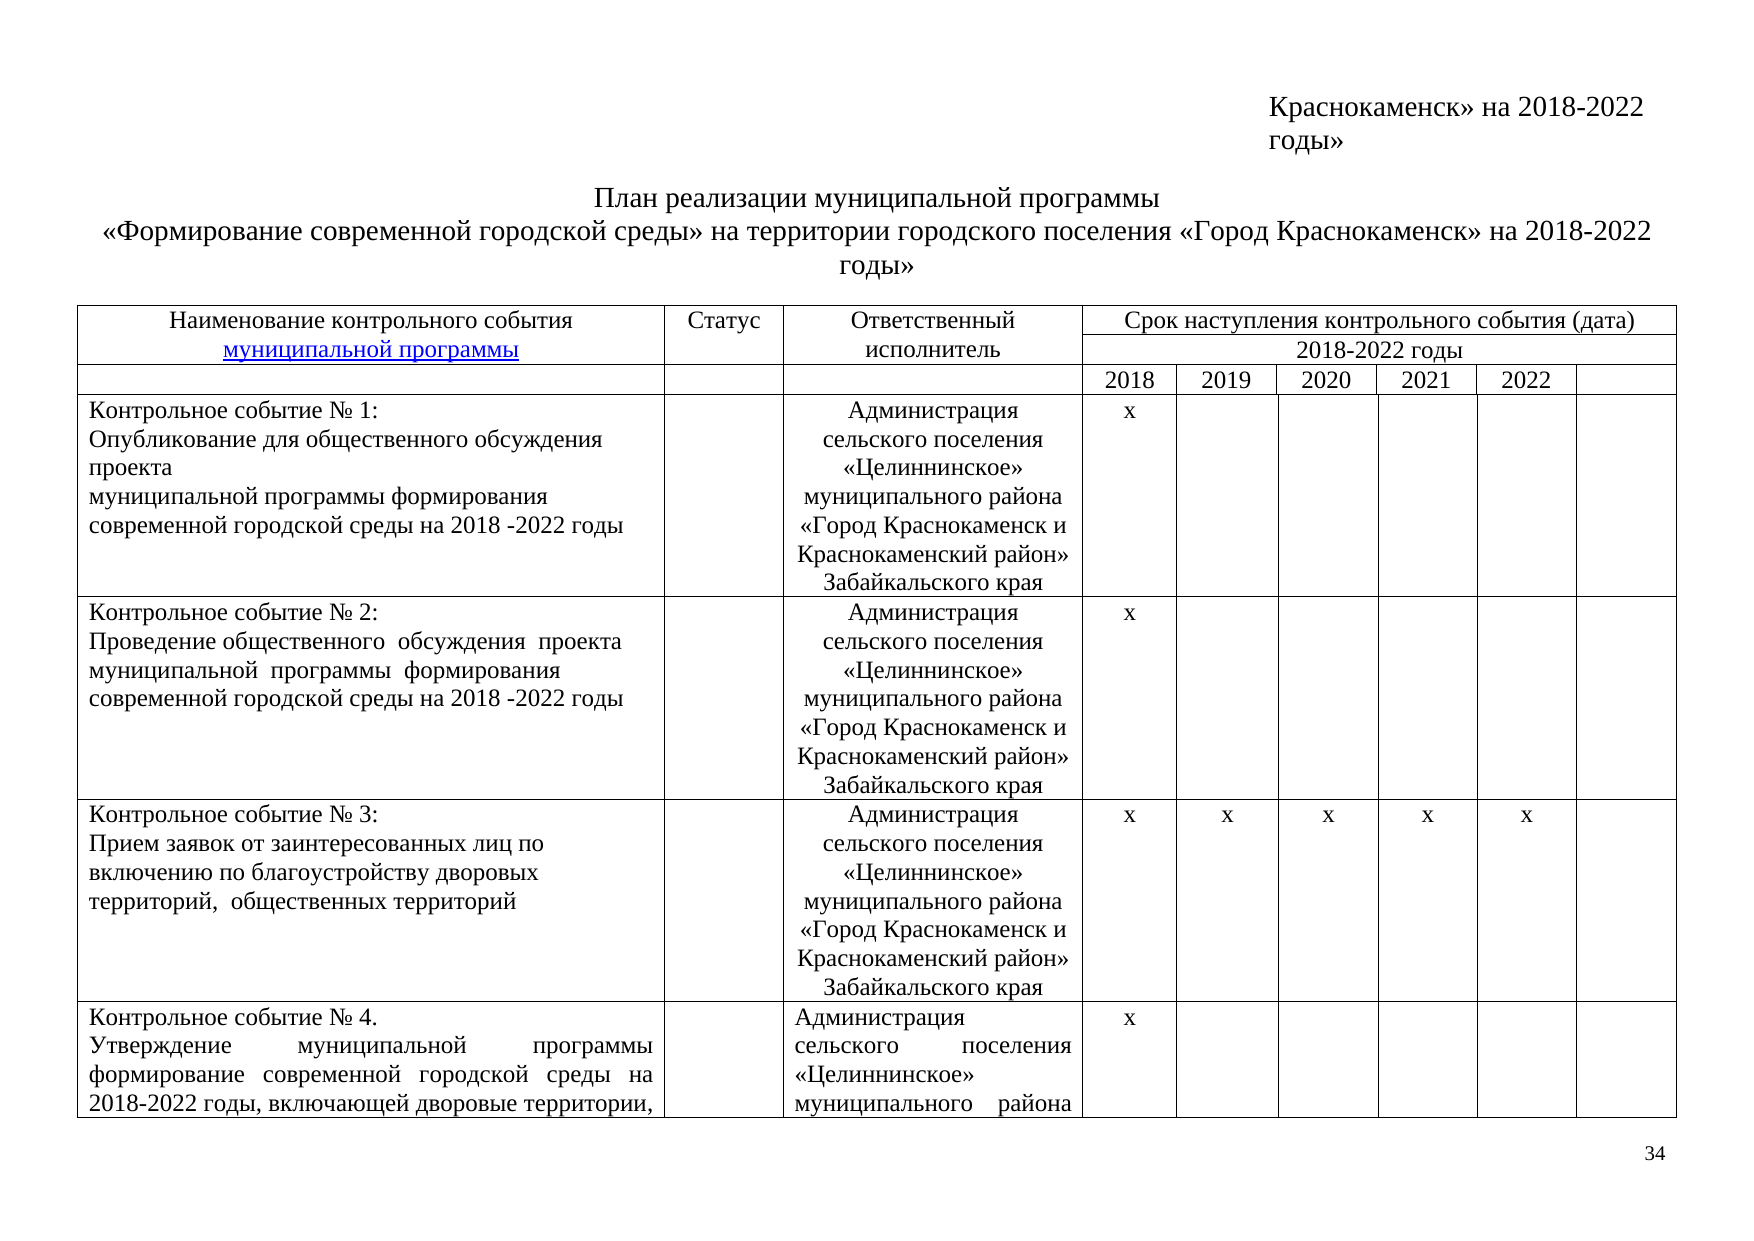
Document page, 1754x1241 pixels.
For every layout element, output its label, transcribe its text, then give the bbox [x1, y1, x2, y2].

table_cell [1379, 597, 1477, 798]
table_cell х [1478, 800, 1576, 1001]
table_cell [1279, 395, 1378, 596]
table_cell 2018 [1083, 365, 1176, 394]
table_cell 2018-2022 годы [1083, 335, 1676, 364]
table_cell х [1379, 800, 1477, 1001]
text «Формирование современной городской среды» на территории городского поселения «Город Краснокаменск» на 2018-2022 годы» [89, 213, 1665, 280]
table_cell х [1083, 1002, 1176, 1117]
table_cell [1577, 365, 1676, 394]
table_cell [784, 1002, 1082, 1117]
table_cell [665, 395, 783, 596]
table_cell [1478, 597, 1576, 798]
table_cell [665, 365, 783, 394]
table_cell [1478, 395, 1576, 596]
table_cell [1478, 1002, 1576, 1117]
table_header Наименование контрольного события муниципальной программы [78, 306, 664, 364]
table_cell [665, 1002, 783, 1117]
table_cell х [1177, 800, 1278, 1001]
table_cell Администрация сельского поселения «Целиннинское» муниципального района «Город Краснокаменск и Краснокаменский район» Забайкальского края [784, 597, 1082, 798]
table_cell [1577, 395, 1676, 596]
table_cell Контрольное событие № 1: Опубликование для общественного обсуждения проекта муниципальной программы формирования современной городской среды на 2018 -2022 годы [78, 395, 664, 596]
table_cell х [1083, 800, 1176, 1001]
table_cell 2022 [1477, 365, 1576, 394]
text План реализации муниципальной программы [89, 180, 1665, 213]
table_header Срок наступления контрольного события (дата) [1083, 306, 1676, 334]
table_cell 2020 [1277, 365, 1376, 394]
table_cell Контрольное событие № 2: Проведение общественного обсуждения проекта муниципальной программы формирования современной городской среды на 2018 -2022 годы [78, 597, 664, 798]
table_cell 2021 [1377, 365, 1476, 394]
table_header Ответственный исполнитель [784, 306, 1082, 364]
table_cell [1279, 1002, 1378, 1117]
table_cell [665, 597, 783, 798]
table_cell [1279, 597, 1378, 798]
table_cell [1177, 597, 1278, 798]
table_cell [78, 365, 664, 394]
table_cell х [1279, 800, 1378, 1001]
table_cell Контрольное событие № 3: Прием заявок от заинтересованных лиц по включению по благоустройству дворовых территорий, общественных территорий [78, 800, 664, 1001]
table_cell [1177, 1002, 1278, 1117]
table_cell [784, 365, 1082, 394]
table_cell [1379, 395, 1477, 596]
table_cell [665, 800, 783, 1001]
table_cell Администрация сельского поселения «Целиннинское» муниципального района «Город Краснокаменск и Краснокаменский район» Забайкальского края [784, 395, 1082, 596]
table_cell [1177, 395, 1278, 596]
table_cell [78, 1002, 664, 1117]
table_cell [1577, 800, 1676, 1001]
table_cell Администрация сельского поселения «Целиннинское» муниципального района «Город Краснокаменск и Краснокаменский район» Забайкальского края [784, 800, 1082, 1001]
text Краснокаменск» на 2018-2022 годы» [689, 89, 1665, 156]
table_cell [1577, 1002, 1676, 1117]
table_cell [1379, 1002, 1477, 1117]
table_cell 2019 [1177, 365, 1276, 394]
table_cell [1577, 597, 1676, 798]
table_header Статус [665, 306, 783, 364]
table_cell х [1083, 597, 1176, 798]
table_cell х [1083, 395, 1176, 596]
